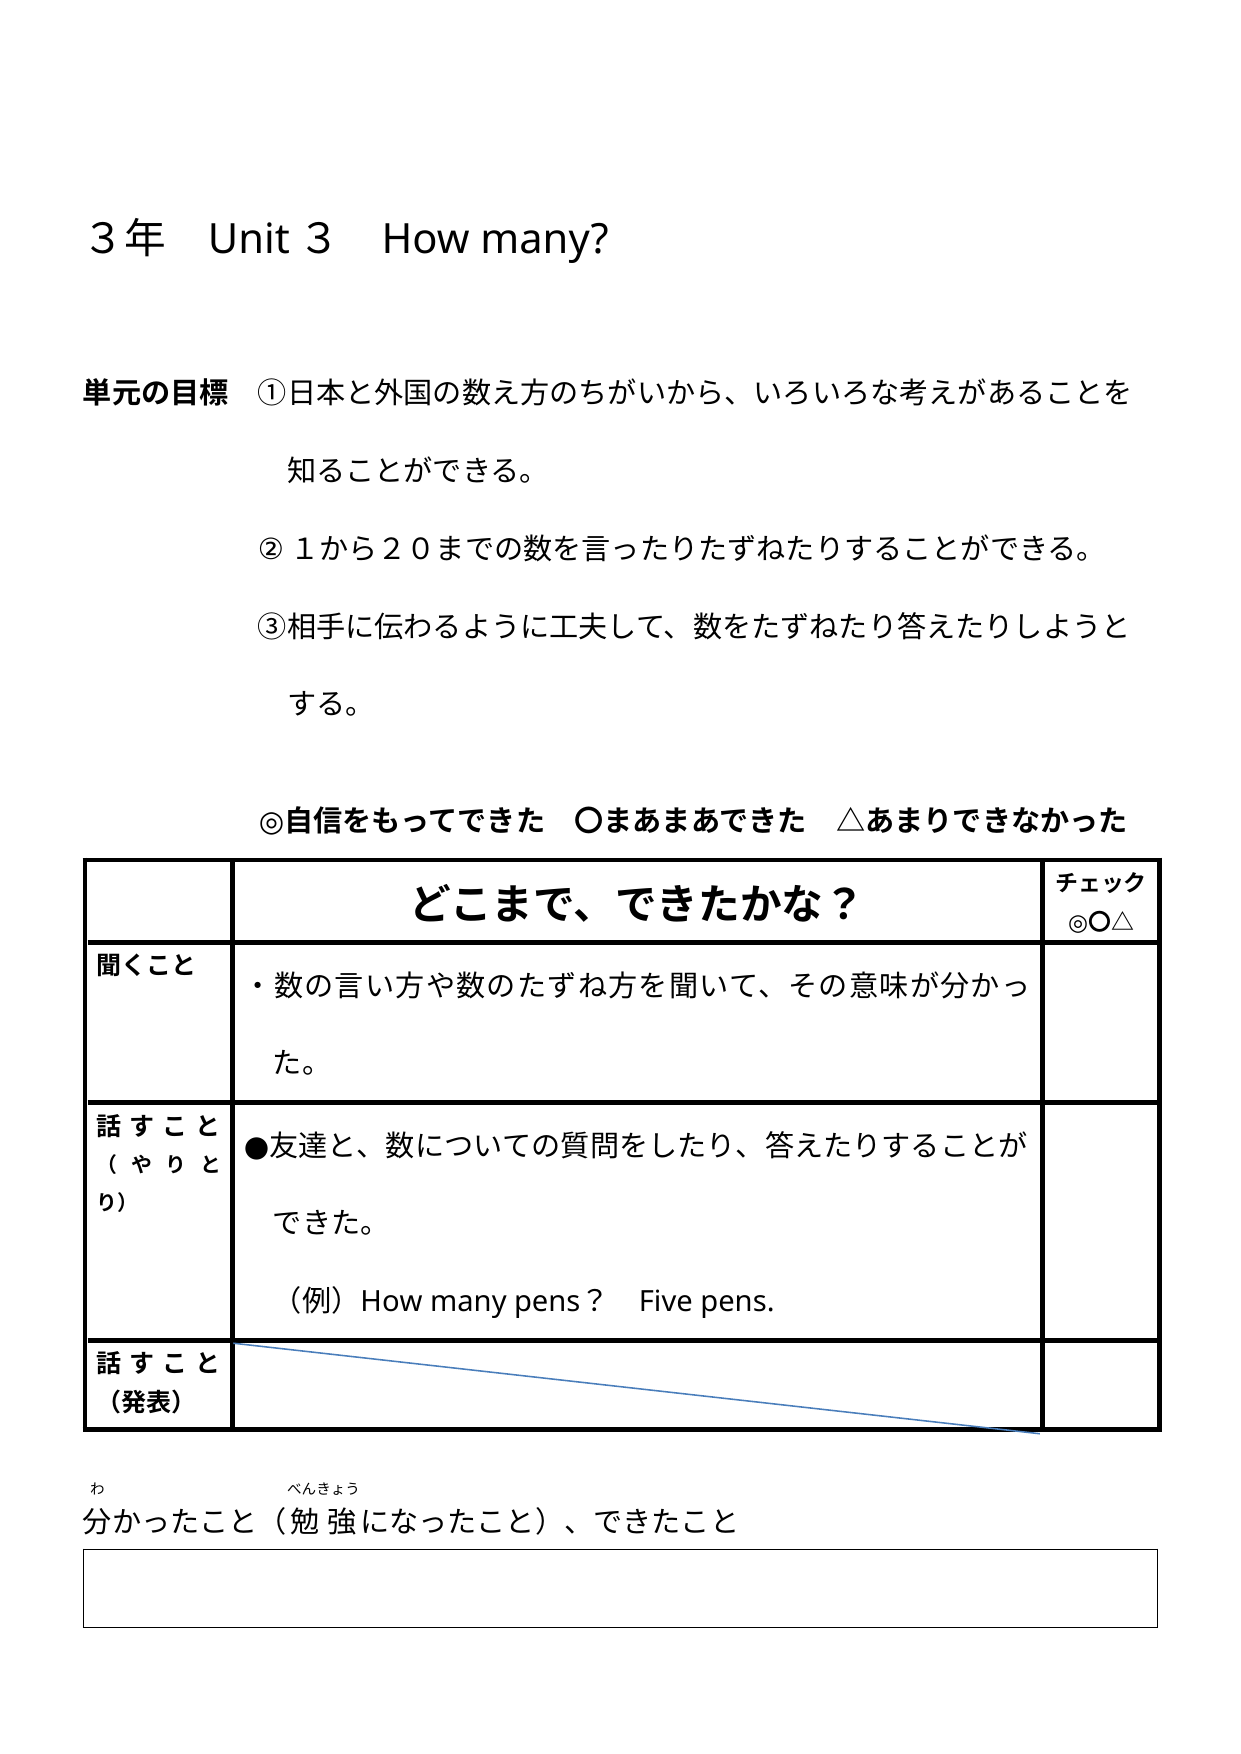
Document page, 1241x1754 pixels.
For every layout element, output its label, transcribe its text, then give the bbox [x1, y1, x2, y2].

table_header どこまで、できたかな？ [235, 862, 1040, 940]
table_cell [1045, 1105, 1157, 1338]
table_cell [235, 1345, 963, 1427]
table_cell 聞くこと [87, 941, 230, 1100]
table_header [87, 862, 230, 940]
text する。 [83, 663, 1157, 741]
text かったこと（になったこと）、できたこと [83, 1471, 1157, 1548]
text ３年 Unit３ How many? [83, 197, 1157, 275]
table_header [84, 1550, 1157, 1627]
text ②１から２０までの数を言ったりたずねたりすることができる。 [83, 508, 1157, 586]
table_header チェック ◎〇△ [1045, 862, 1157, 940]
text ③相手に伝わるように工夫して、数をたずねたり答えたりしようと [83, 586, 1157, 663]
table_cell [248, 1343, 1040, 1427]
table_cell ●友達と、数についての質問をしたり、答えたりすることが できた。 （例）How many pens？ Five pens. [235, 1105, 1040, 1338]
text 知ることができる。 [258, 430, 1157, 508]
table_cell [1045, 1343, 1157, 1427]
table_cell [1045, 945, 1157, 1100]
text ◎自信をもってできた 〇まあまあできた △あまりできなかった [83, 780, 1157, 857]
text 単元の目標 ①日本と外国の数え方のちがいから、いろいろな考えがあることを [83, 352, 1157, 430]
table_cell 話すこと（やりとり） [87, 1101, 230, 1338]
table_cell 話すこと（発表） [87, 1339, 230, 1427]
table_cell ・数の言い方や数のたずね方を聞いて、その意味が分かった。 [235, 945, 1040, 1100]
